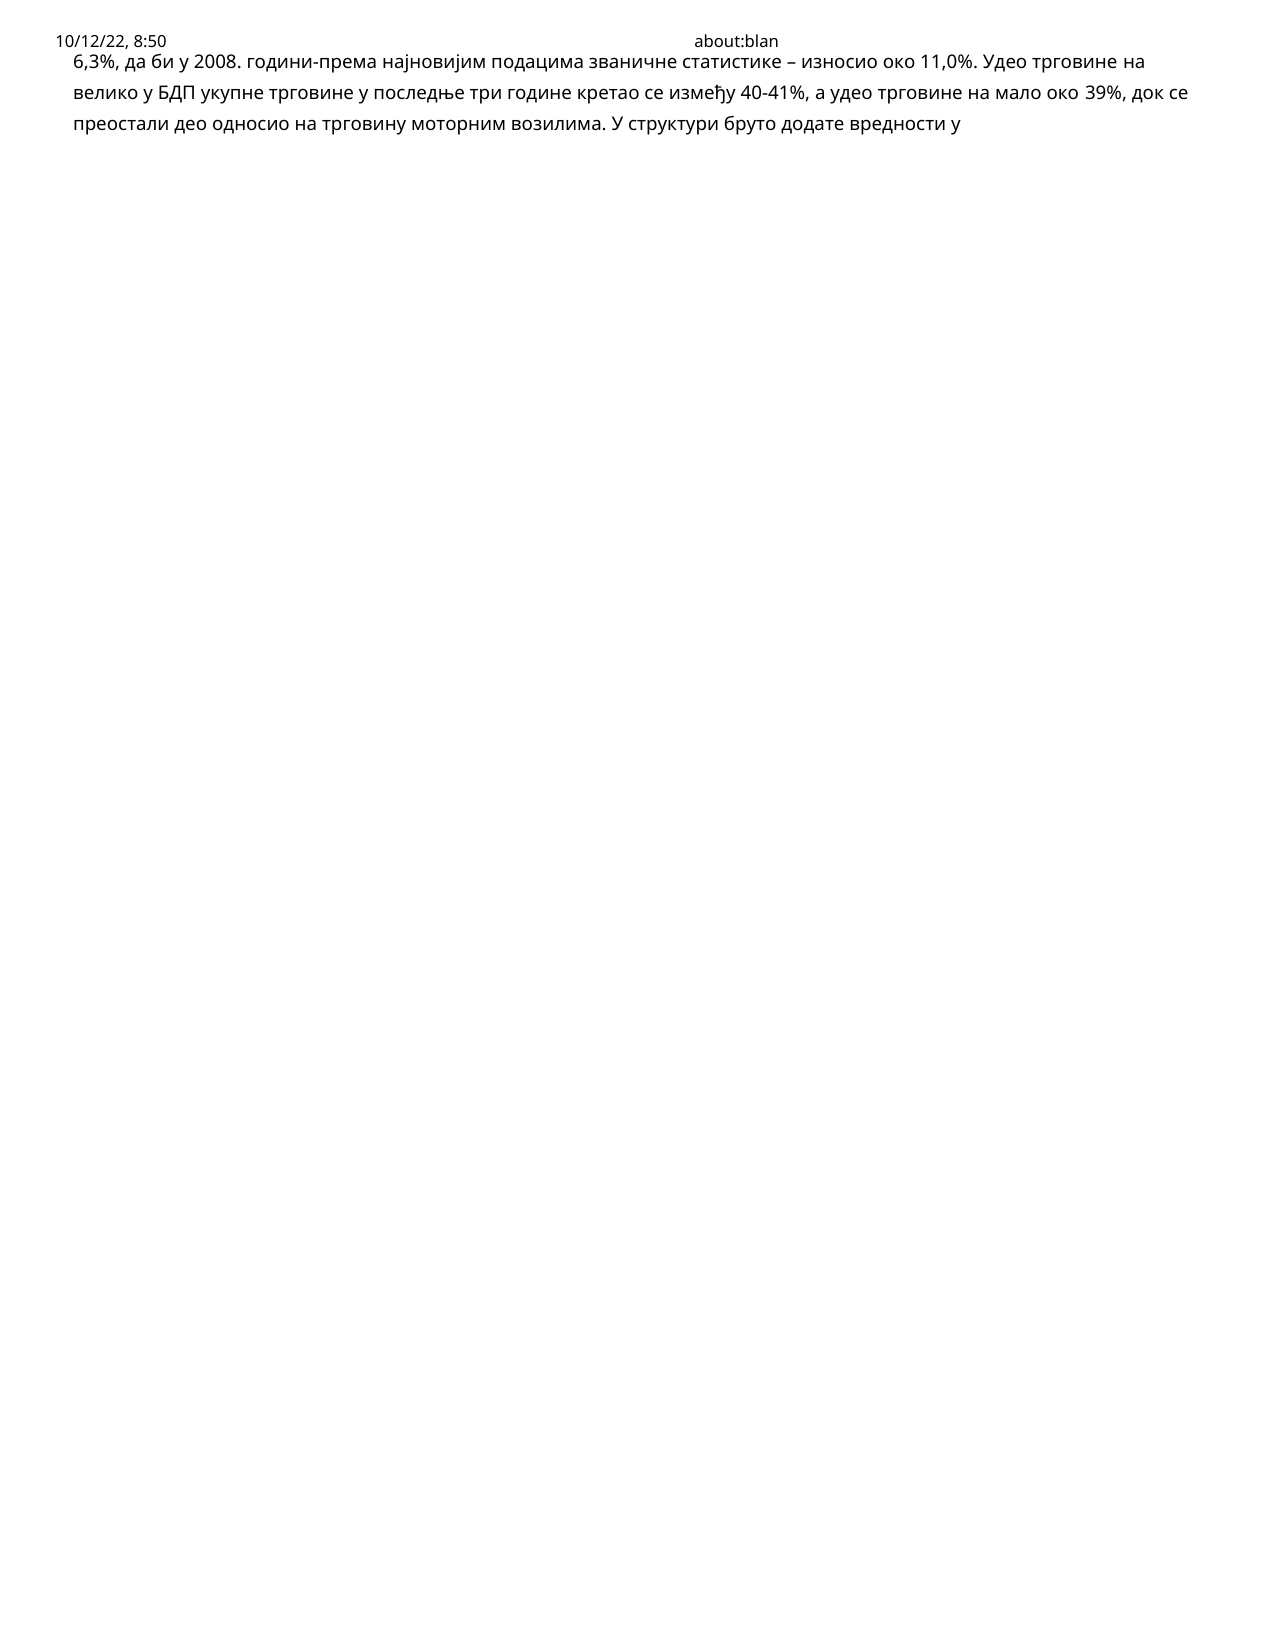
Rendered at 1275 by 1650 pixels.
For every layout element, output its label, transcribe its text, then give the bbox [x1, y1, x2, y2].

text 6,3%, да би у 2008. години-према најновијим подацима званичне статистике – износио око 11,0%. Удео трговине на велико у БДП укупне трговине у последње три године кретао се између 40-41%, а удео трговине на мало око 39%, док се преостали део односио на трговину моторним возилима. У структури бруто додате вредности у [73, 48, 1204, 136]
